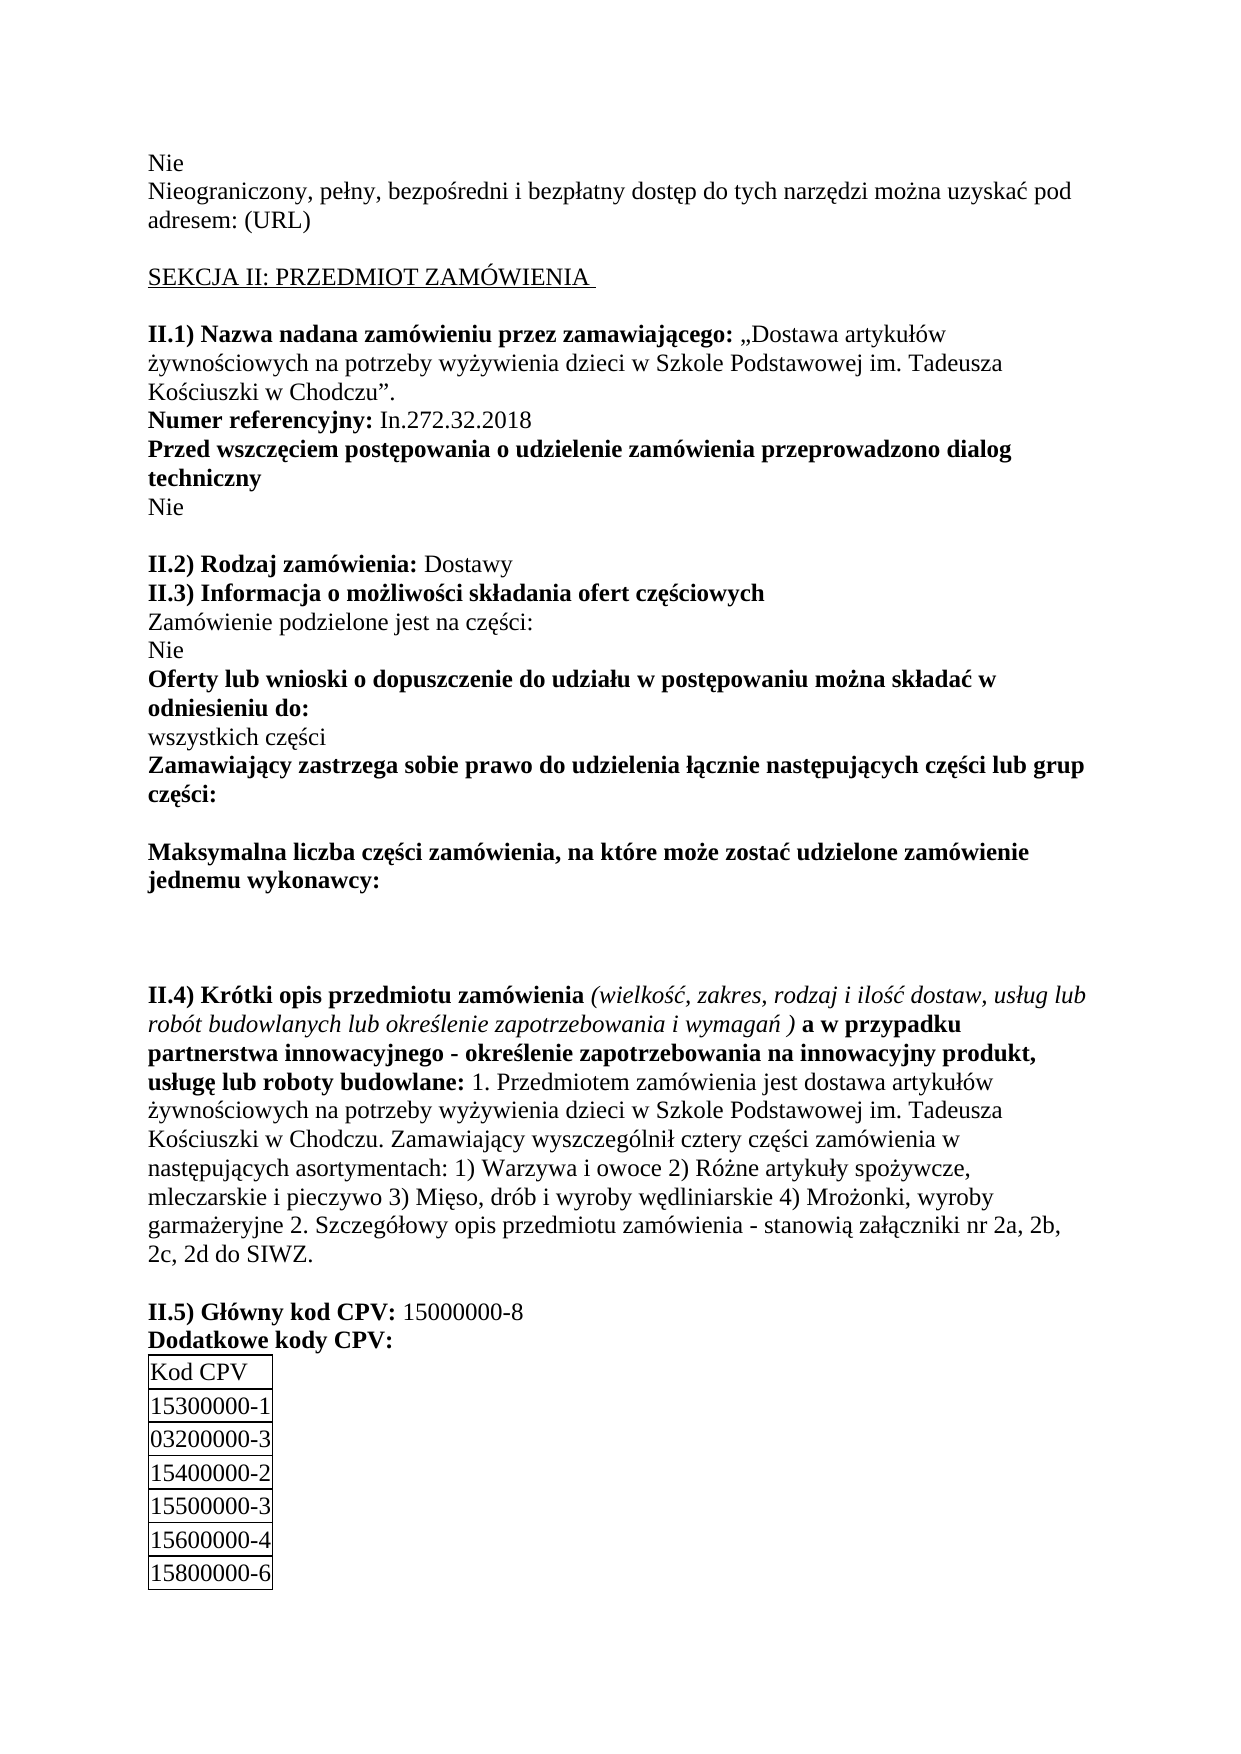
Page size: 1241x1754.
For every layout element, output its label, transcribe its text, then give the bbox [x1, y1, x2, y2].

text II.2) Rodzaj zamówienia: Dostawy II.3) Informacja o możliwości składania ofert częściowych Zamówienie podzielone jest na części: [148, 521, 1093, 636]
text Nie [148, 492, 1093, 521]
text Zamawiający zastrzega sobie prawo do udzielenia łącznie następujących części lub grup części: Maksymalna liczba części zamówienia, na które może zostać udzielone zamówienie jednemu wykonawcy: II.4) Krótki opis przedmiotu zamówienia (wielkość, zakres, rodzaj i ilość dostaw, usług lub robót budowlanych lub określenie zapotrzebowania i wymagań ) a w przypadku partnerstwa innowacyjnego - określenie zapotrzebowania na innowacyjny produkt, usługę lub roboty budowlane: 1. Przedmiotem zamówienia jest dostawa artykułów żywnościowych na potrzeby wyżywienia dzieci w Szkole Podstawowej im. Tadeusza Kościuszki w Chodczu. Zamawiający wyszczególnił cztery części zamówienia w następujących asortymentach: 1) Warzywa i owoce 2) Różne artykuły spożywcze, mleczarskie i pieczywo 3) Mięso, drób i wyroby wędliniarskie 4) Mrożonki, wyroby garmażeryjne 2. Szczegółowy opis przedmiotu zamówienia - stanowią załączniki nr 2a, 2b, 2c, 2d do SIWZ. II.5) Główny kod CPV: 15000000-8 Dodatkowe kody CPV: [148, 751, 1093, 1354]
table_header Kod CPV [149, 1356, 272, 1388]
table_cell 15800000-6 [149, 1557, 272, 1588]
table_cell 15600000-4 [149, 1523, 272, 1555]
table_cell 15400000-2 [149, 1456, 272, 1488]
table_cell 15500000-3 [149, 1490, 272, 1522]
table_cell 03200000-3 [149, 1423, 272, 1455]
text Nie Nieograniczony, pełny, bezpośredni i bezpłatny dostęp do tych narzędzi można uzyskać pod adresem: (URL) [148, 148, 1093, 262]
text Nie Oferty lub wnioski o dopuszczenie do udziału w postępowaniu można składać w odniesieniu do: wszystkich części [148, 636, 1093, 751]
text SEKCJA II: PRZEDMIOT ZAMÓWIENIA [148, 262, 1093, 291]
table_cell 15300000-1 [149, 1390, 272, 1421]
text II.1) Nazwa nadana zamówieniu przez zamawiającego: „Dostawa artykułów żywnościowych na potrzeby wyżywienia dzieci w Szkole Podstawowej im. Tadeusza Kościuszki w Chodczu”. Numer referencyjny: In.272.32.2018 Przed wszczęciem postępowania o udzielenie zamówienia przeprowadzono dialog techniczny [148, 291, 1093, 492]
